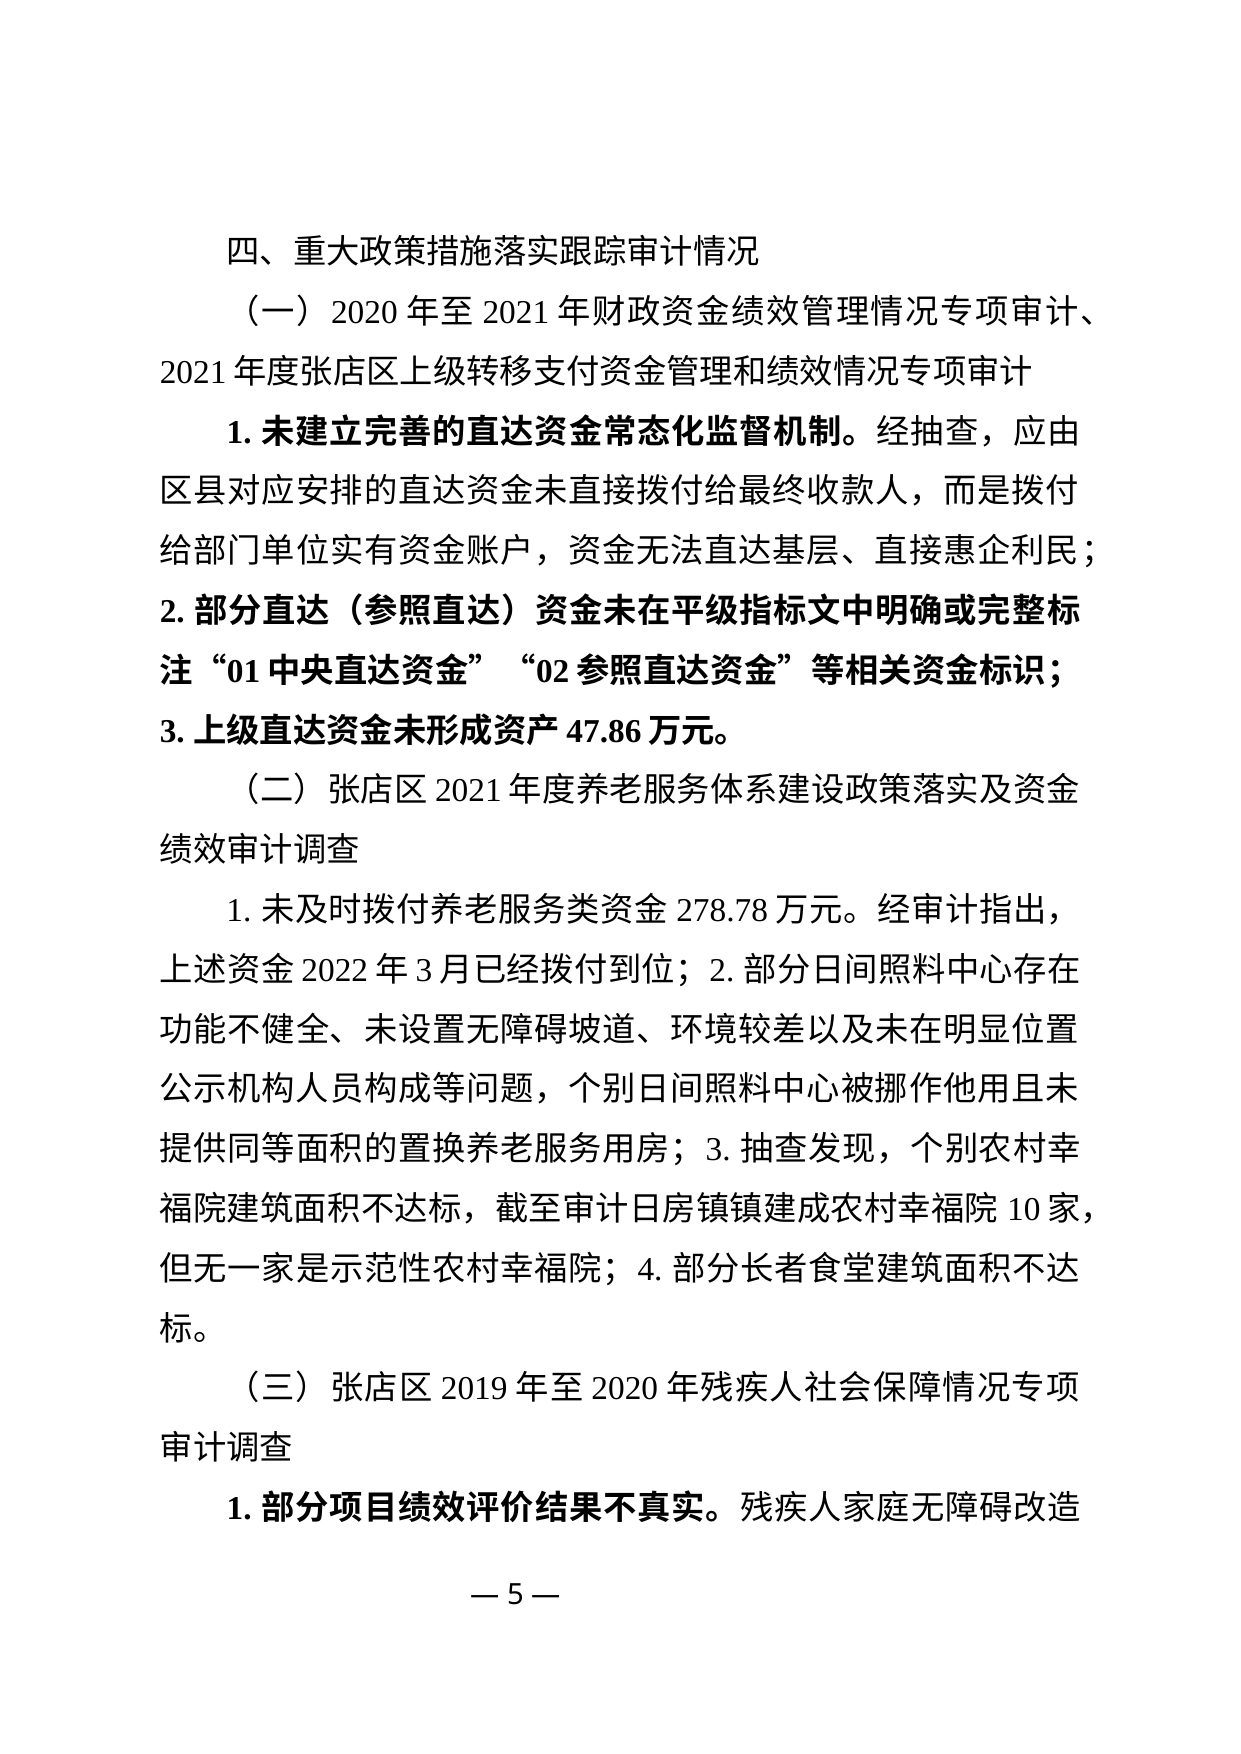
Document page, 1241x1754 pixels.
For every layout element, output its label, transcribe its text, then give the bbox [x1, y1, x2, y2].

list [159, 1475, 1081, 1535]
text 1. 未及时拨付养老服务类资金278.78万元。经审计指出，上述资金2022年3月已经拨付到位；2. 部分日间照料中心存在功能不健全、未设置无障碍坡道、环境较差以及未在明显位置公示机构人员构成等问题，个别日间照料中心被挪作他用且未提供同等面积的置换养老服务用房；3. 抽查发现，个别农村幸福院建筑面积不达标，截至审计日房镇镇建成农村幸福院10家，但无一家是示范性农村幸福院；4. 部分长者食堂建筑面积不达标。 [159, 877, 1081, 1355]
text （二）张店区2021年度养老服务体系建设政策落实及资金绩效审计调查 [159, 757, 1081, 877]
text （三）张店区2019年至2020年残疾人社会保障情况专项审计调查 [159, 1355, 1081, 1475]
text （一）2020年至2021年财政资金绩效管理情况专项审计、2021年度张店区上级转移支付资金管理和绩效情况专项审计 [159, 279, 1081, 399]
text 1. 未建立完善的直达资金常态化监督机制。经抽查，应由区县对应安排的直达资金未直接拨付给最终收款人，而是拨付给部门单位实有资金账户，资金无法直达基层、直接惠企利民；2. 部分直达（参照直达）资金未在平级指标文中明确或完整标注“01中央直达资金”“02参照直达资金”等相关资金标识；3. 上级直达资金未形成资产47.86万元。 [159, 399, 1081, 757]
text 四、重大政策措施落实跟踪审计情况 [159, 219, 1081, 279]
